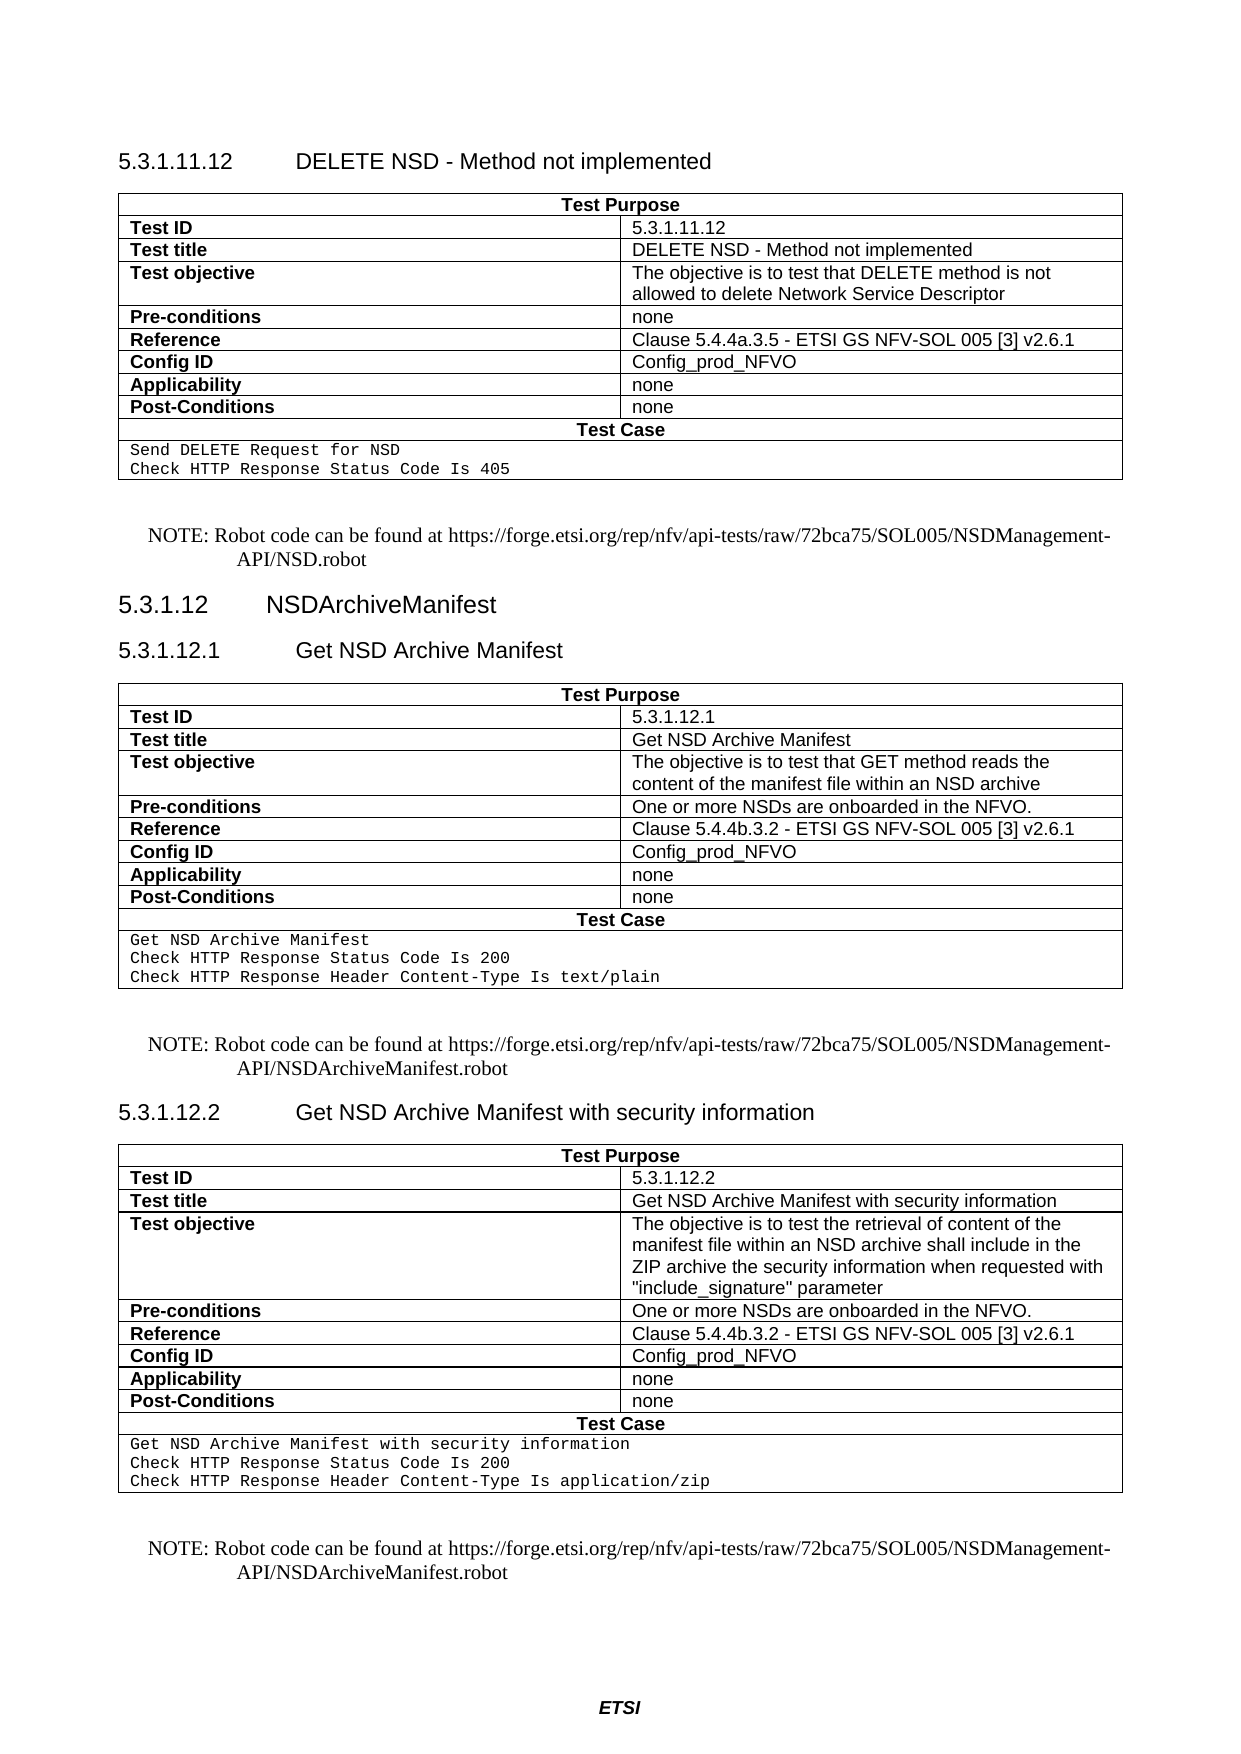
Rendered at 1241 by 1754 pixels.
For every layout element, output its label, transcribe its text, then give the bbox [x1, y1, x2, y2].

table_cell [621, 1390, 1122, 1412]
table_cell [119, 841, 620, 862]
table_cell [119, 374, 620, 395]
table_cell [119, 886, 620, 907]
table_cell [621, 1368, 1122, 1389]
subtitle 5.3.1.12.2 Get NSD Archive Manifest with security information [118, 1098, 1122, 1125]
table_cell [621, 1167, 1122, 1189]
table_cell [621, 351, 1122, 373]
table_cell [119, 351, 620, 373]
text NOTE: Robot code can be found at https://forge.etsi.org/rep/nfv/api-tests/raw/72bca75/SOL005/NSDManagement-API/NSDArchiveManifest.robot [148, 1032, 1122, 1080]
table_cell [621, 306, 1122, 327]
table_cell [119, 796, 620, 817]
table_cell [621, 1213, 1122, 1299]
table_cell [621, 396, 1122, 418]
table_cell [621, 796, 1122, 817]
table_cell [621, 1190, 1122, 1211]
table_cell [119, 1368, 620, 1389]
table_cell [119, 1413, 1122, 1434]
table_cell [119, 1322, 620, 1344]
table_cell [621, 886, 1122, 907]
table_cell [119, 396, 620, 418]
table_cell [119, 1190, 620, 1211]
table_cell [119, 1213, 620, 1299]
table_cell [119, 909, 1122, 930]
subtitle 5.3.1.12.1 Get NSD Archive Manifest [118, 637, 1122, 664]
subtitle 5.3.1.11.12 DELETE NSD - Method not implemented [118, 148, 1122, 174]
text NOTE: Robot code can be found at https://forge.etsi.org/rep/nfv/api-tests/raw/72bca75/SOL005/NSDManagement-API/NSDArchiveManifest.robot [148, 1536, 1122, 1584]
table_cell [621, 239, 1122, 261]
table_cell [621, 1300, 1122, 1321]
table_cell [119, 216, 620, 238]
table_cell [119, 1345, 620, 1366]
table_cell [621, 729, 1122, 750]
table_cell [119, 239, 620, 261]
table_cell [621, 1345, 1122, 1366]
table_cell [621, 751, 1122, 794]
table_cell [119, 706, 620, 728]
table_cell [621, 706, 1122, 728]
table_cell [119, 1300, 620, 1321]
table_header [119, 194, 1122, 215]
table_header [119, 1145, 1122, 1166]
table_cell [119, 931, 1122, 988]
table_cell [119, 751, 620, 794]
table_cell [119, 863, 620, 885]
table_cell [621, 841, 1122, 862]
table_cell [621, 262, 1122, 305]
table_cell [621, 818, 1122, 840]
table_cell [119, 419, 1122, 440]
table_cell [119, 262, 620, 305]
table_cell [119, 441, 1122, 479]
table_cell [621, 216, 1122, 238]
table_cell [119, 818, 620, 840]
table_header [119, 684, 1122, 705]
subtitle 5.3.1.12 NSDArchiveManifest [118, 590, 1122, 619]
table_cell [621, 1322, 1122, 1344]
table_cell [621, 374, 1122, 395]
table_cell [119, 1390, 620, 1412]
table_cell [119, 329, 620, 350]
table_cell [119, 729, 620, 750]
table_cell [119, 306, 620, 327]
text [148, 523, 1122, 571]
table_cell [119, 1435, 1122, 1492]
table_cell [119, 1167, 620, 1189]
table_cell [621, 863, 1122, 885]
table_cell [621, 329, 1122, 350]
